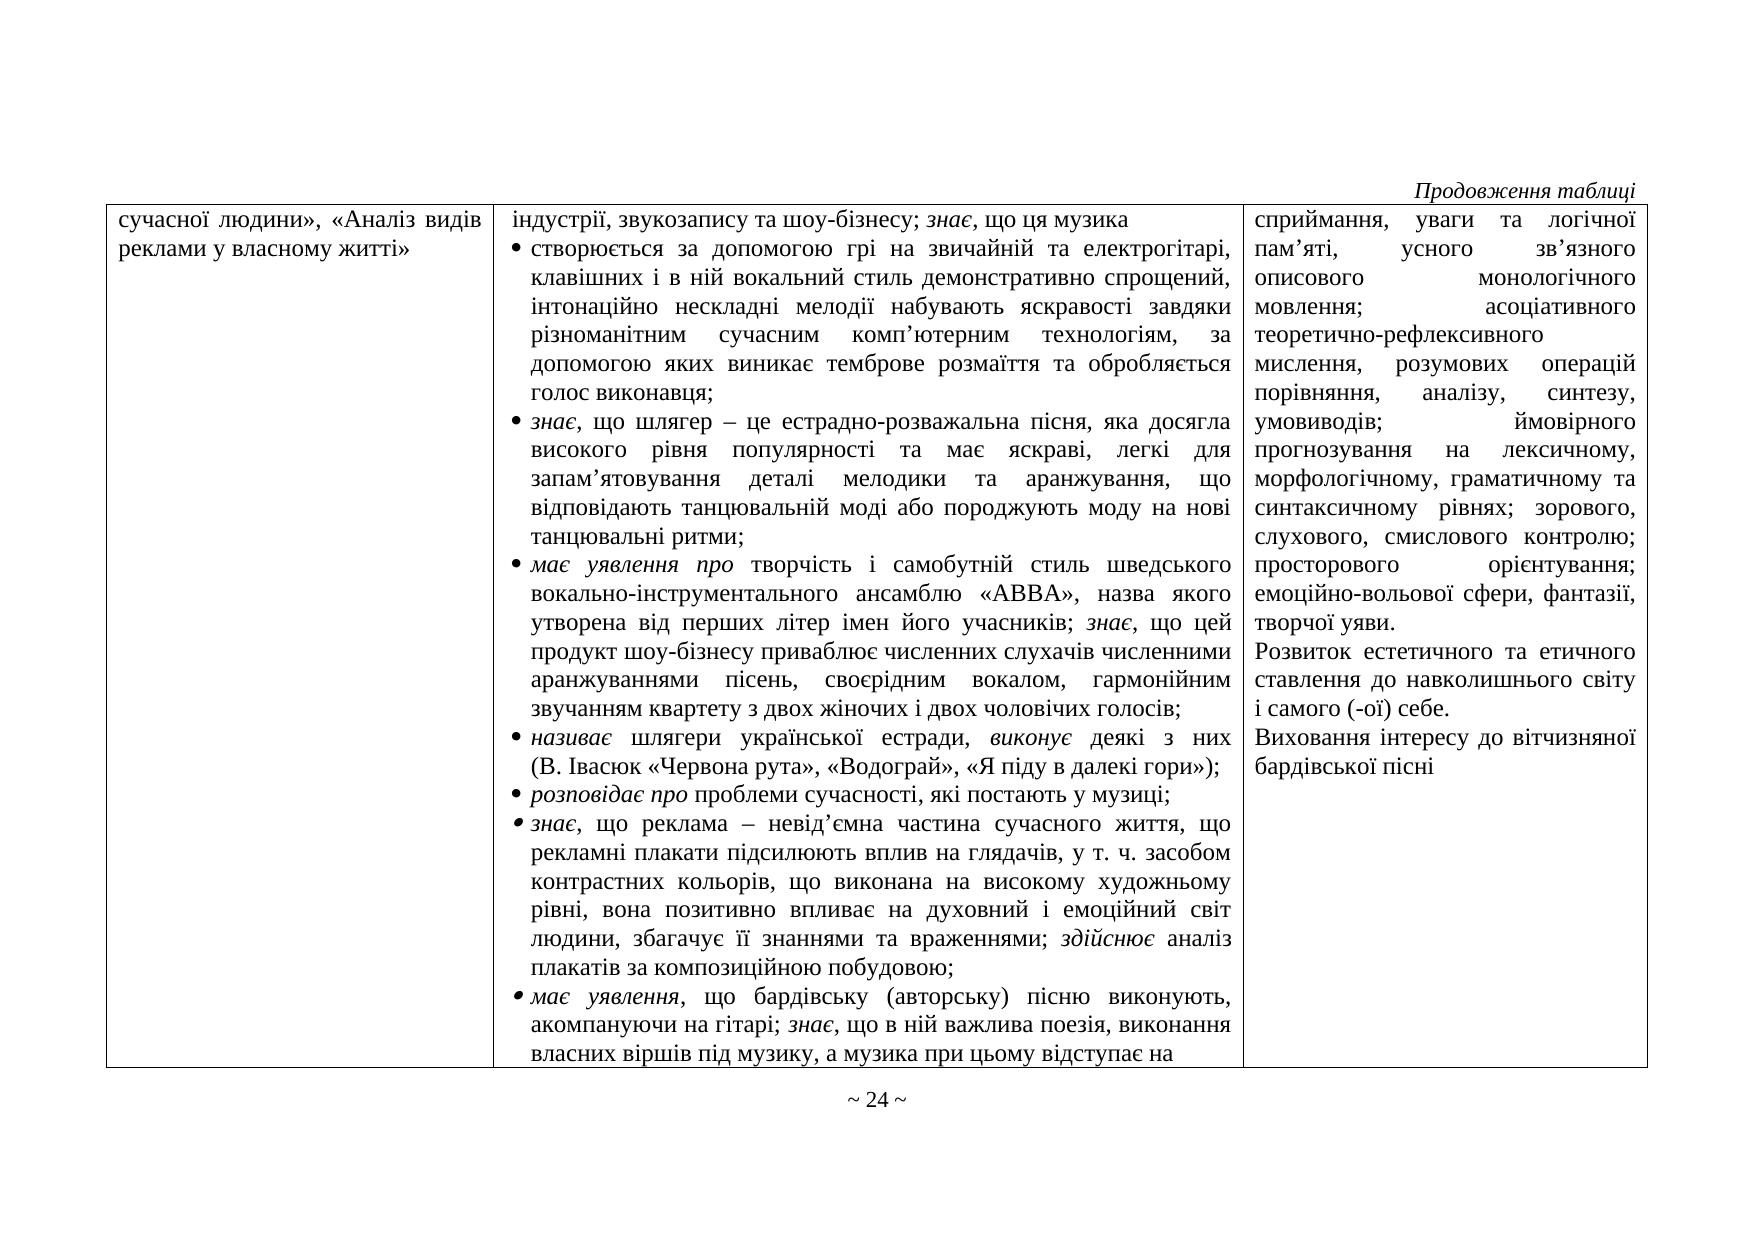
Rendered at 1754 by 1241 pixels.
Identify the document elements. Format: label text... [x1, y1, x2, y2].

table_header індустрії, звукозапису та шоу-бізнесу; знає, що ця музика створюється за допомогою грі на звичайній та електрогітарі, клавішних і в ній вокальний стиль демонстративно спрощений, інтонаційно нескладні мелодії набувають яскравості завдяки різноманітним сучасним комп’ютерним технологіям, за допомогою яких виникає темброве розмаїття та обробляється голос виконавця; знає, що шлягер – це естрадно-розважальна пісня, яка досягла високого рівня популярності та має яскраві, легкі для запам’ятовування деталі мелодики та аранжування, що відповідають танцювальній моді або породжують моду на нові танцювальні ритми; має уявлення про творчість і самобутній стиль шведського вокально-інструментального ансамблю «АВВА», назва якого утворена від перших літер імен його учасників; знає, що цей продукт шоу-бізнесу приваблює численних слухачів численними аранжуваннями пісень, своєрідним вокалом, гармонійним звучанням квартету з двох жіночих і двох чоловічих голосів; називає шлягери української естради, виконує деякі з них (В. Івасюк «Червона рута», «Водограй», «Я піду в далекі гори»); розповідає про проблеми сучасності, які постають у музиці; знає, що реклама – невід’ємна частина сучасного життя, що рекламні плакати підсилюють вплив на глядачів, у т. ч. засобом контрастних кольорів, що виконана на високому художньому рівні, вона позитивно впливає на духовний і емоційний світ людини, збагачує її знаннями та враженнями; здійснює аналіз плакатів за композиційною побудовою; має уявлення, що бардівську (авторську) пісню виконують, акомпануючи на гітарі; знає, що в ній важлива поезія, виконання власних віршів під музику, а музика при цьому відступає на [494, 205, 1243, 1067]
table_header сприймання, уваги та логічної пам’яті, усного зв’язного описового монологічного мовлення; асоціативного теоретично-рефлексивного мислення, розумових операцій порівняння, аналізу, синтезу, умовиводів; ймовірного прогнозування на лексичному, морфологічному, граматичному та синтаксичному рівнях; зорового, слухового, смислового контролю; просторового орієнтування; емоційно-вольової сфери, фантазії, творчої уяви. Розвиток естетичного та етичного ставлення до навколишнього світу і самого (-ої) себе. Виховання інтересу до вітчизняної бардівської пісні [1244, 205, 1647, 1067]
table_header сучасної людини», «Аналіз видів реклами у власному житті» [107, 205, 493, 1067]
text Продовження таблиці [118, 177, 1636, 203]
